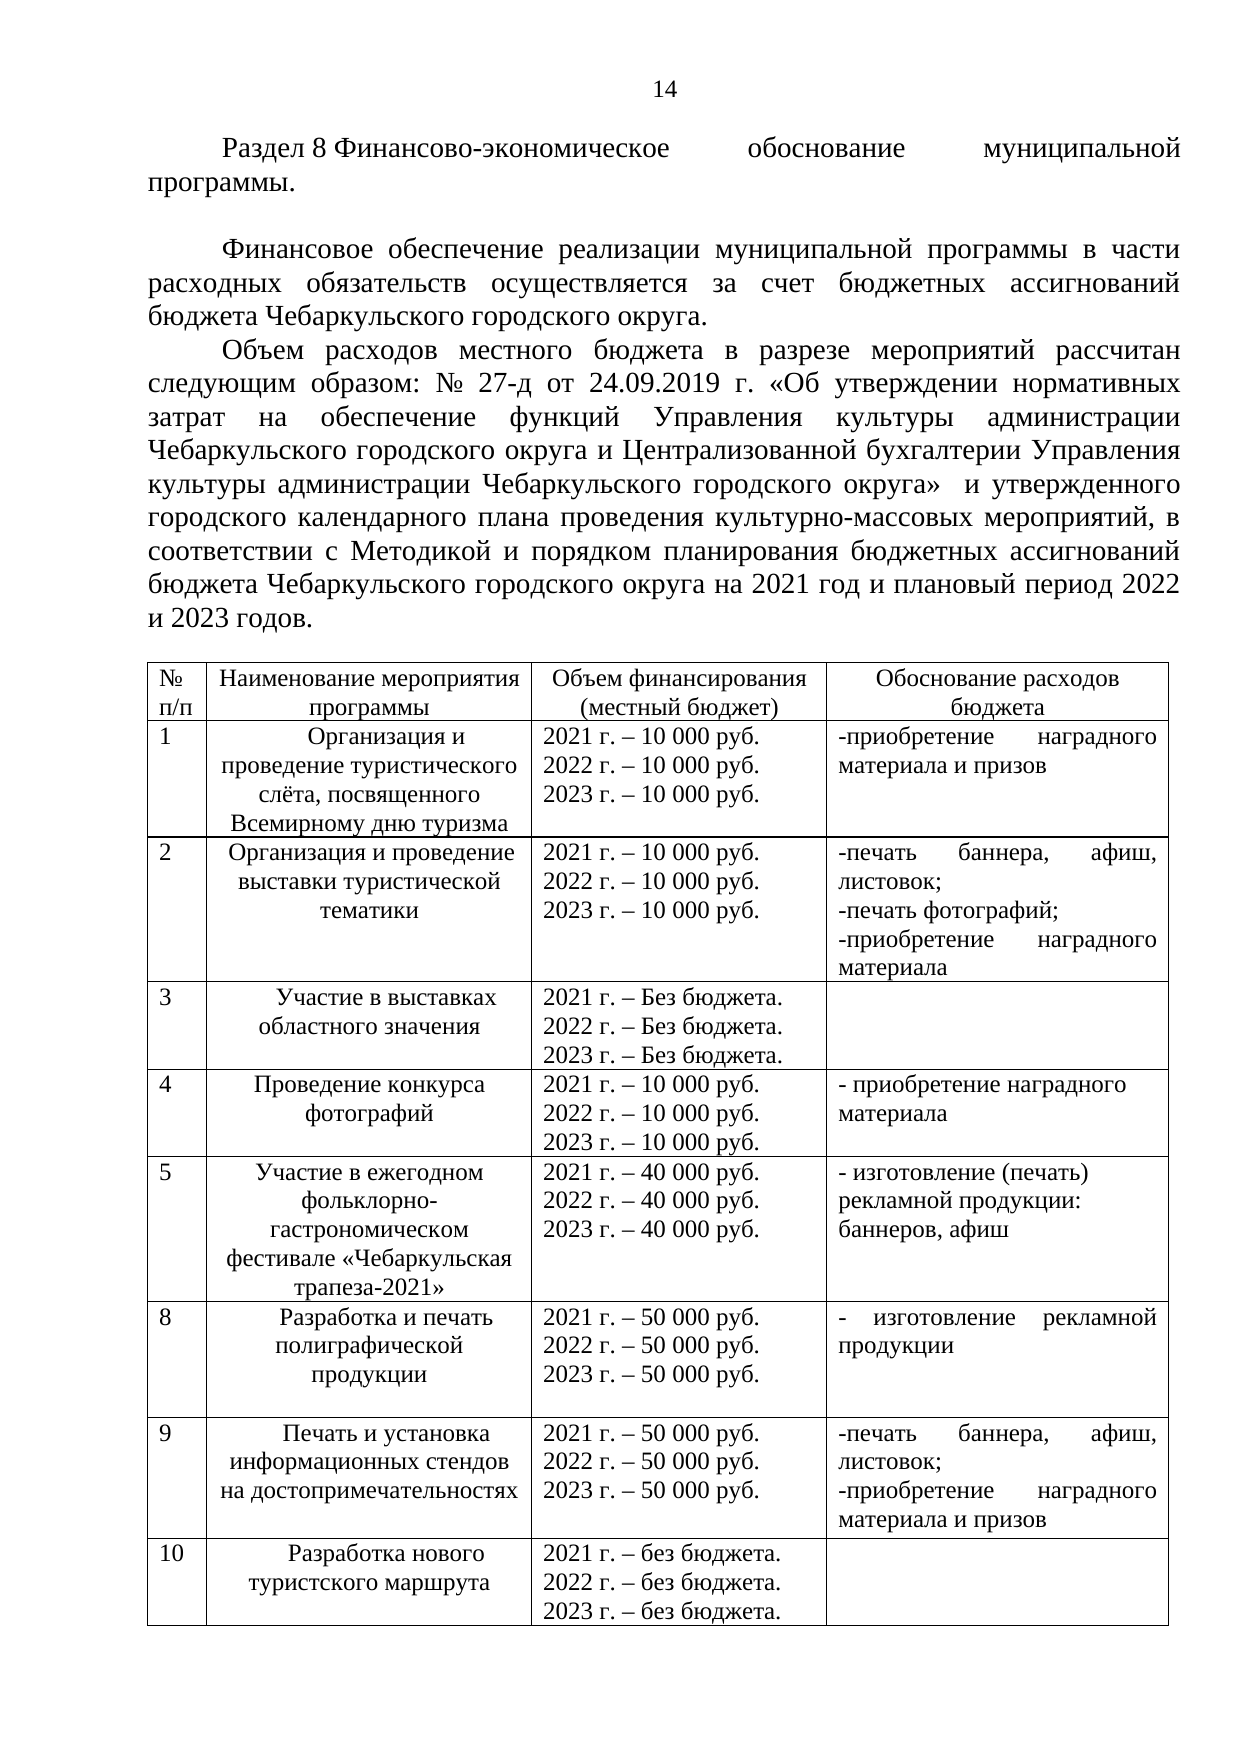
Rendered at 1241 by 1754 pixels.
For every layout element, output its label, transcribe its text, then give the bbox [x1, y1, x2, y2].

table_cell 3 [148, 982, 206, 1068]
table_cell 2021 г. – 50 000 руб. 2022 г. – 50 000 руб. 2023 г. – 50 000 руб. [532, 1418, 826, 1537]
table_cell 2021 г. – 50 000 руб. 2022 г. – 50 000 руб. 2023 г. – 50 000 руб. [532, 1302, 826, 1417]
text Раздел 8 Финансово-экономическое обоснование муниципальной программы. [148, 131, 1181, 198]
table_cell Печать и установка информационных стендов на достопримечательностях [207, 1418, 531, 1537]
table_cell 2021 г. – 10 000 руб. 2022 г. – 10 000 руб. 2023 г. – 10 000 руб. [532, 838, 826, 981]
table_cell 8 [148, 1302, 206, 1417]
table_header Объем финансирования (местный бюджет) [532, 663, 826, 720]
table_cell 2021 г. – Без бюджета. 2022 г. – Без бюджета. 2023 г. – Без бюджета. [532, 982, 826, 1068]
text Объем расходов местного бюджета в разрезе мероприятий рассчитан следующим образом: № 27-д от 24.09.2019 г. «Об утверждении нормативных затрат на обеспечение функций Управления культуры администрации Чебаркульского городского округа и Централизованной бухгалтерии Управления культуры администрации Чебаркульского городского округа» и утвержденного городского календарного плана проведения культурно-массовых мероприятий, в соответствии с Методикой и порядком планирования бюджетных ассигнований бюджета Чебаркульского городского округа на 2021 год и плановый период 2022 и 2023 годов. [148, 332, 1181, 634]
table_cell -печать баннера, афиш, листовок; -приобретение наградного материала и призов [827, 1418, 1168, 1537]
table_cell Участие в ежегодном фольклорно-гастрономическом фестивале «Чебаркульская трапеза-2021» [207, 1157, 531, 1301]
table_cell Разработка и печать полиграфической продукции [207, 1302, 531, 1417]
table_cell 5 [148, 1157, 206, 1301]
table_cell Проведение конкурса фотографий [207, 1070, 531, 1156]
table_header № п/п [148, 663, 206, 720]
table_cell Участие в выставках областного значения [207, 982, 531, 1068]
text Финансовое обеспечение реализации муниципальной программы в части расходных обязательств осуществляется за счет бюджетных ассигнований бюджета Чебаркульского городского округа. [148, 231, 1181, 332]
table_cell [532, 1539, 826, 1625]
table_cell - приобретение наградного материала [827, 1070, 1168, 1156]
table_cell [827, 982, 1168, 1068]
table_cell 10 [148, 1539, 206, 1625]
table_cell -приобретение наградного материала и призов [827, 721, 1168, 836]
table_cell 1 [148, 721, 206, 836]
table_cell [827, 1539, 1168, 1625]
table_cell Организация и проведение выставки туристической тематики [207, 838, 531, 981]
table_cell 2 [148, 838, 206, 981]
table_cell 2021 г. – 40 000 руб. 2022 г. – 40 000 руб. 2023 г. – 40 000 руб. [532, 1157, 826, 1301]
table_cell 4 [148, 1070, 206, 1156]
table_header Обоснование расходов бюджета [827, 663, 1168, 720]
table_cell 2021 г. – 10 000 руб. 2022 г. – 10 000 руб. 2023 г. – 10 000 руб. [532, 721, 826, 836]
table_cell 9 [148, 1418, 206, 1537]
table_cell - изготовление (печать) рекламной продукции: баннеров, афиш [827, 1157, 1168, 1301]
table_cell -печать баннера, афиш, листовок; -печать фотографий; -приобретение наградного материала [827, 838, 1168, 981]
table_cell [207, 1539, 531, 1625]
table_cell - изготовление рекламной продукции [827, 1302, 1168, 1417]
table_header Наименование мероприятия программы [207, 663, 531, 720]
table_cell Организация и проведение туристического слёта, посвященного Всемирному дню туризма [207, 721, 531, 836]
table_cell 2021 г. – 10 000 руб. 2022 г. – 10 000 руб. 2023 г. – 10 000 руб. [532, 1070, 826, 1156]
